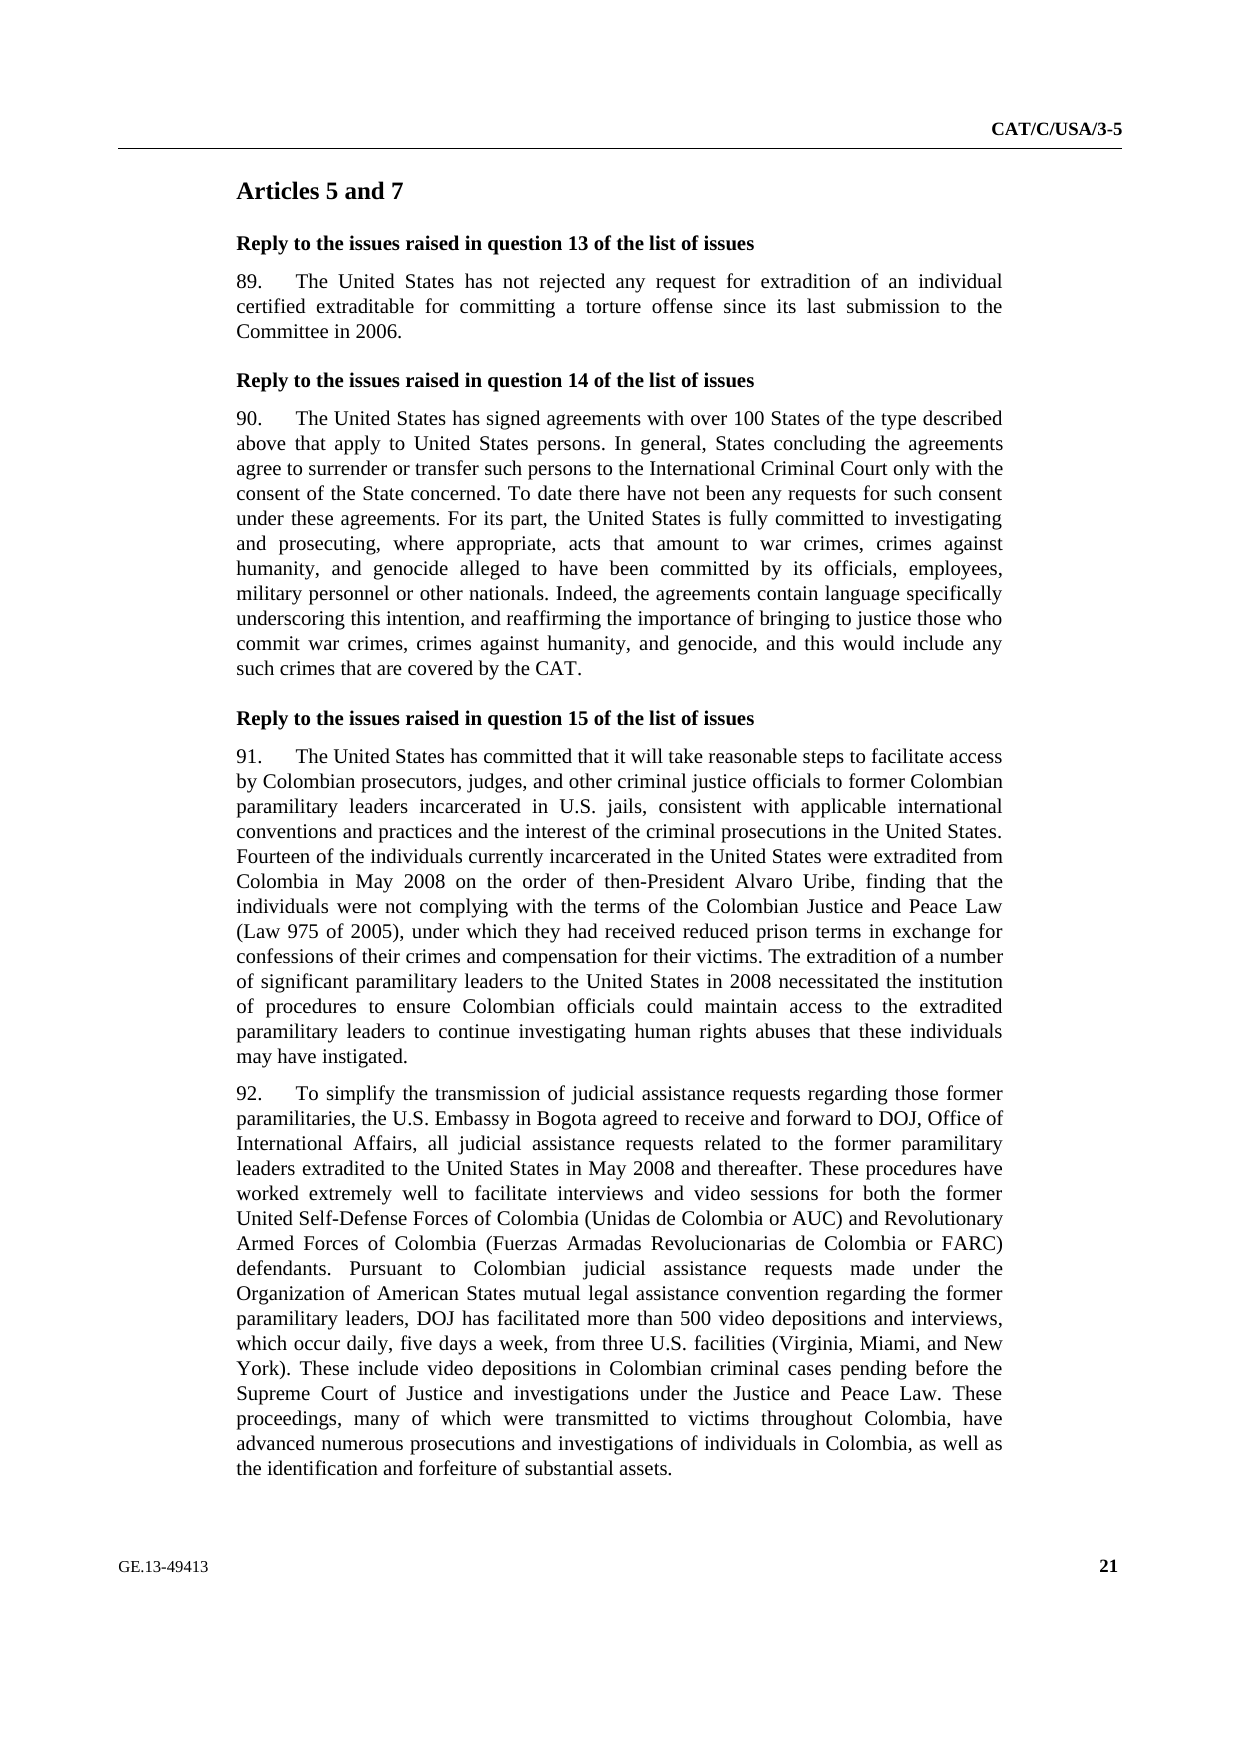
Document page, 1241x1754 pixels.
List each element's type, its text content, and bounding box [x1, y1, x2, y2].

list The has committed that it will take reasonable steps to facilitate access by Colombian prosecutors, judges, and other criminal justice officials to former Colombian paramilitary leaders incarcerated in jails, consistent with applicable international conventions and practices and the interest of the criminal prosecutions in the . Fourteen of the individuals currently incarcerated in the United States were extradited from Colombia in May 2008 on the order of then-President Alvaro Uribe, finding that the individuals were not complying with the terms of the Colombian Justice and Peace Law (Law 975 of 2005), under which they had received reduced prison terms in exchange for confessions of their crimes and compensation for their victims. The extradition of a number of significant paramilitary leaders to the in 2008 necessitated the institution of procedures to ensure Colombian officials could maintain access to the extradited paramilitary leaders to continue investigating human rights abuses that these individuals may have instigated. [236, 743, 1004, 1068]
text Reply to the issues raised in question 13 of the list of issues [118, 230, 1004, 255]
text Reply to the issues raised in question 15 of the list of issues [118, 705, 1004, 730]
list To simplify the transmission of judicial assistance requests regarding those former paramilitaries, the U.S. Embassy in Bogota agreed to receive and forward to DOJ, Office of International Affairs, all judicial assistance requests related to the former paramilitary leaders extradited to the United States in May 2008 and thereafter. These procedures have worked extremely well to facilitate interviews and video sessions for both the former United Self-Defense Forces of Colombia (Unidas de Colombia or AUC) and Revolutionary Armed Forces of Colombia (Fuerzas Armadas Revolucionarias de Colombia or FARC) defendants. Pursuant to Colombian judicial assistance requests made under the Organization of American States mutual legal assistance convention regarding the former paramilitary leaders, DOJ has facilitated more than 500 video depositions and interviews, which occur daily, five days a week, from three U.S. facilities (Virginia, Miami, and New York). These include video depositions in Colombian criminal cases pending before the Supreme Court of Justice and investigations under the Justice and Peace Law. These proceedings, many of which were transmitted to victims throughout , have advanced numerous prosecutions and investigations of individuals in , as well as the identification and forfeiture of substantial assets. [236, 1080, 1004, 1480]
list The has signed agreements with over 100 States of the type described above that apply to persons. In general, States concluding the agreements agree to surrender or transfer such persons to the International Criminal Court only with the consent of the State concerned. To date there have not been any requests for such consent under these agreements. For its part, the is fully committed to investigating and prosecuting, where appropriate, acts that amount to war crimes, crimes against humanity, and genocide alleged to have been committed by its officials, employees, military personnel or other nationals. Indeed, the agreements contain language specifically underscoring this intention, and reaffirming the importance of bringing to justice those who commit war crimes, crimes against humanity, and genocide, and this would include any such crimes that are covered by the CAT. [236, 405, 1004, 680]
text Articles 5 and 7 [118, 177, 1004, 205]
text Reply to the issues raised in question 14 of the list of issues [118, 368, 1004, 393]
list The has not rejected any request for extradition of an individual certified extraditable for committing a torture offense since its last submission to the Committee in 2006. [236, 268, 1004, 343]
